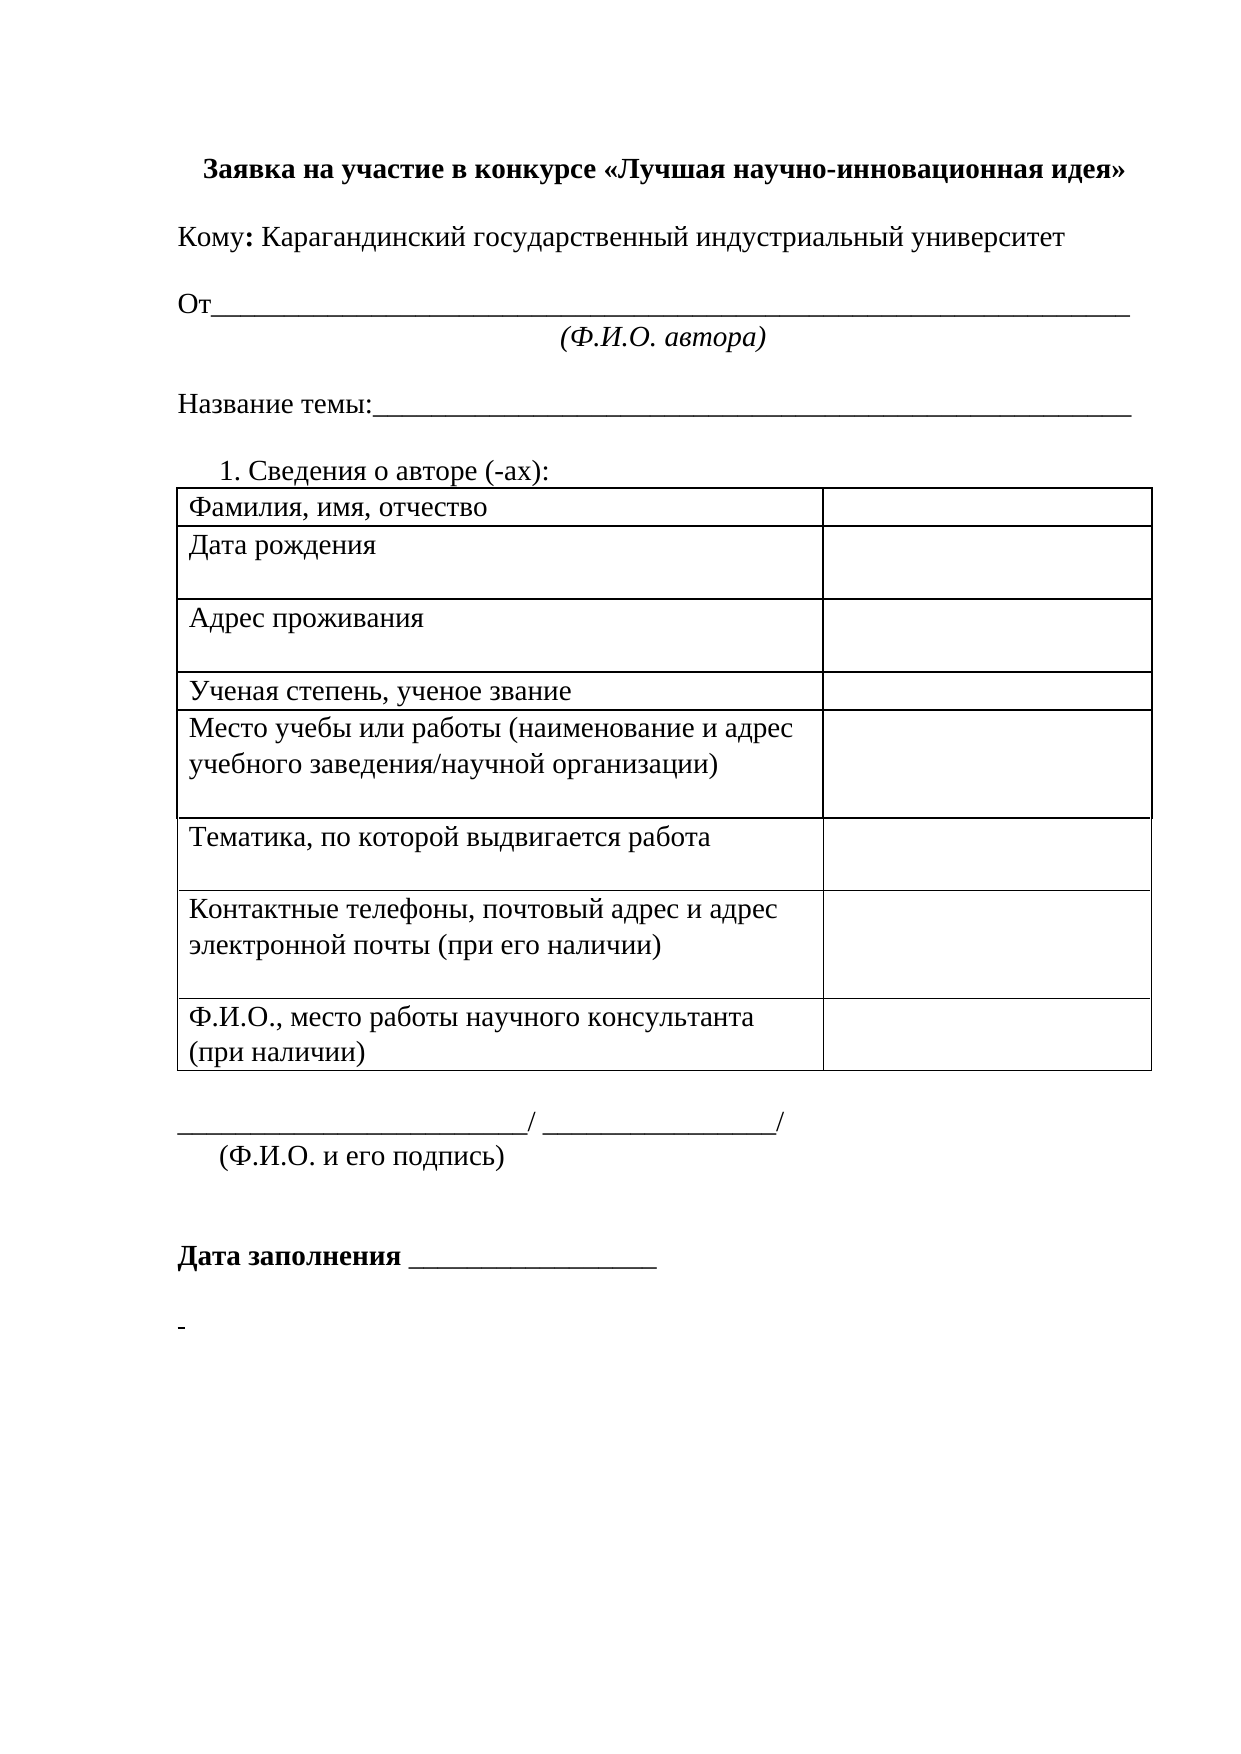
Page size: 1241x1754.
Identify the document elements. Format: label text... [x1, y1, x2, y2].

table_cell Дата рождения [178, 527, 822, 598]
table_cell [824, 527, 1151, 598]
table_cell Ф.И.О., место работы научного консультанта (при наличии) [178, 999, 823, 1070]
text Кому: Карагандинский государственный индустриальный университет [177, 219, 1152, 252]
table_cell Тематика, по которой выдвигается работа [178, 818, 823, 890]
table_cell Ученая степень, ученое звание [178, 673, 822, 708]
text ________________________/ ________________/ [177, 1104, 1152, 1138]
text 1. Сведения о авторе (-ах): [177, 453, 1152, 487]
table_cell [824, 673, 1151, 708]
text Заявка на участие в конкурсе «Лучшая научно-инновационная идея» [177, 152, 1152, 185]
text Название темы:____________________________________________________ [177, 386, 1152, 420]
table_header Фамилия, имя, отчество [178, 489, 822, 525]
table_cell Место учебы или работы (наименование и адрес учебного заведения/научной организации) [178, 711, 822, 817]
table_cell Контактные телефоны, почтовый адрес и адрес электронной почты (при его наличии) [178, 891, 823, 998]
text (Ф.И.О. автора) [177, 319, 1152, 353]
table_cell [824, 998, 1151, 1070]
table_cell [824, 890, 1151, 998]
table_cell Адрес проживания [178, 600, 822, 671]
text От_______________________________________________________________ [177, 286, 1152, 319]
text (Ф.И.О. и его подпись) [177, 1138, 1152, 1171]
table_cell [824, 817, 1151, 890]
table_cell [824, 600, 1151, 671]
table_cell [824, 711, 1151, 817]
text Дата заполнения _________________ [177, 1238, 1152, 1272]
table_header [824, 489, 1151, 525]
